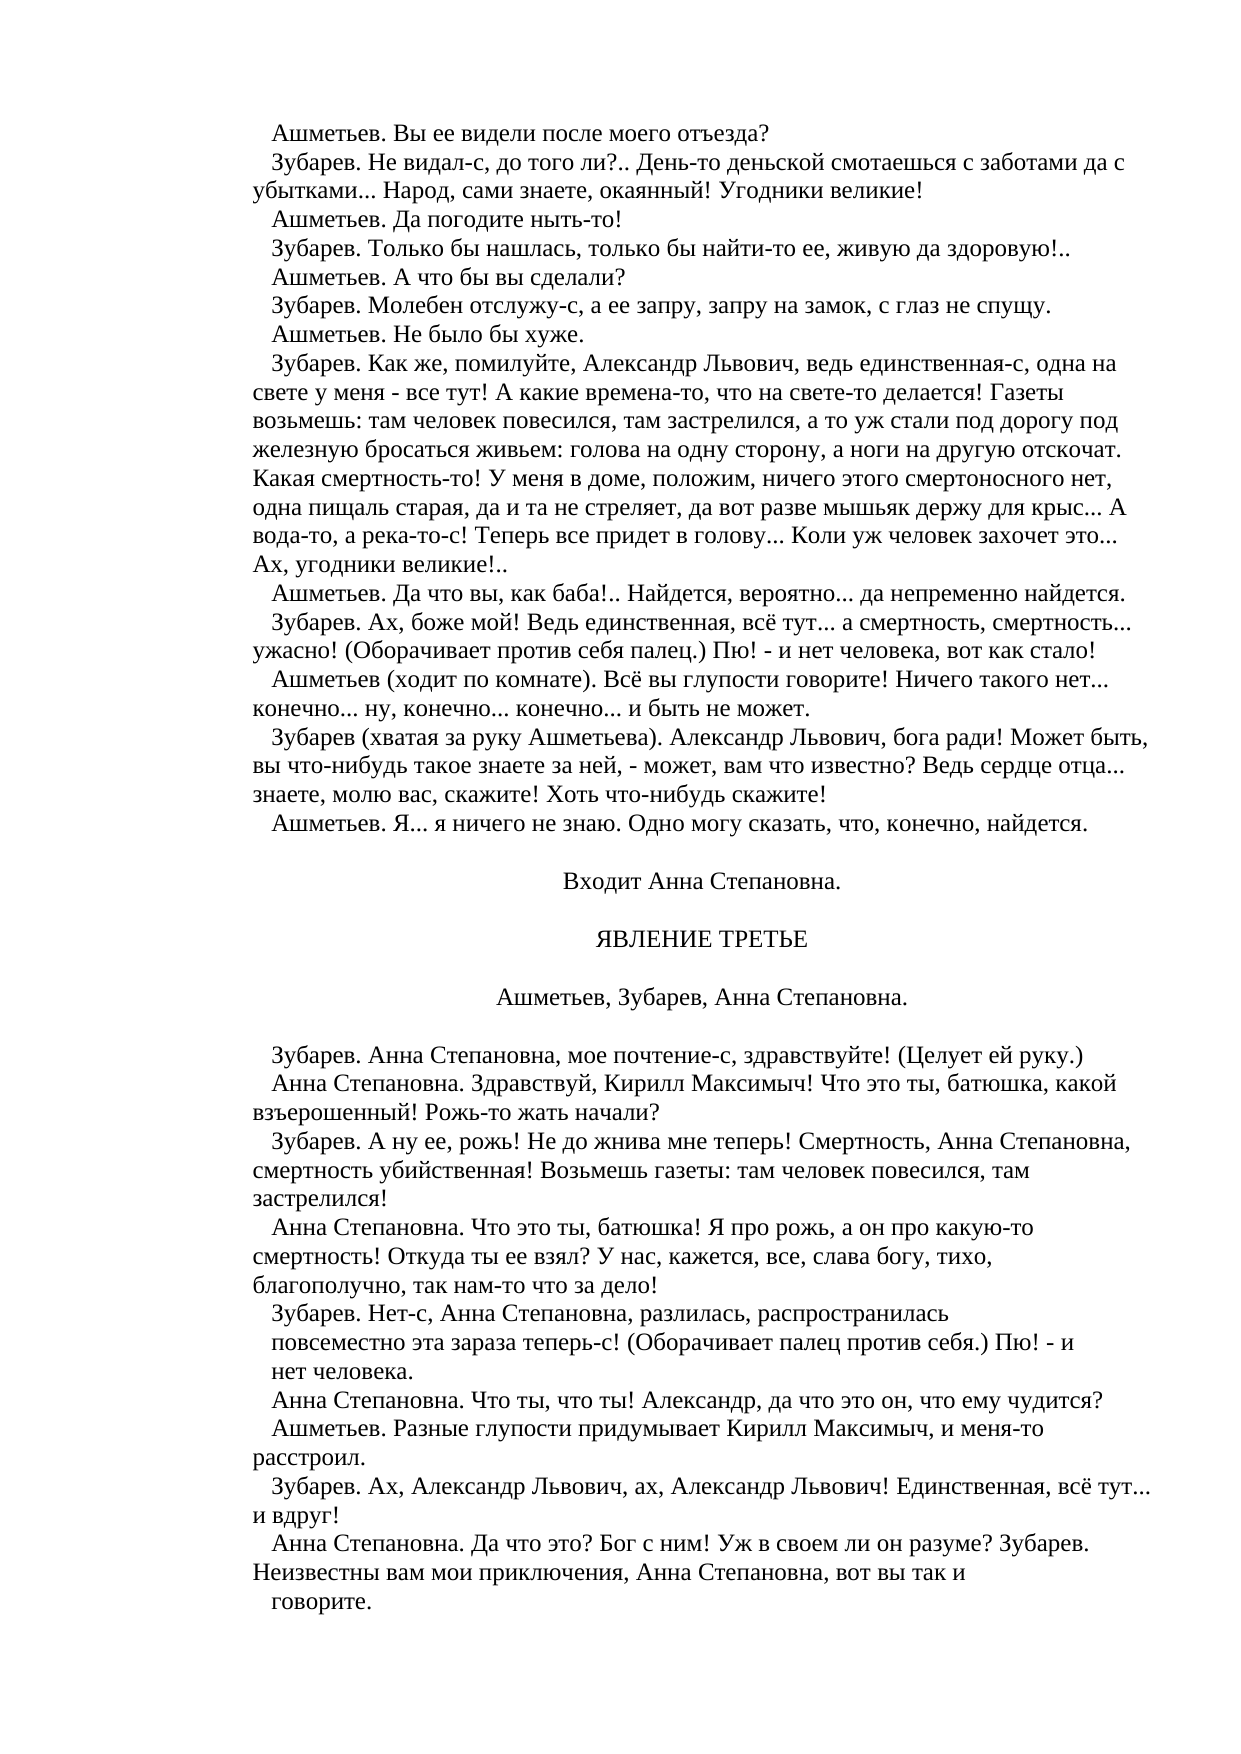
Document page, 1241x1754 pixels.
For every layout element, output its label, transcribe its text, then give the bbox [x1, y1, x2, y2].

text Ашметьев. Вы ее видели после моего отъезда? [252, 118, 1152, 147]
text Зубарев. Ах, боже мой! Ведь единственная, всё тут... а смертность, смертность... ужасно! (Оборачивает против себя палец.) Пю! - и нет человека, вот как стало! [252, 607, 1152, 664]
text Ашметьев. Разные глупости придумывает Кирилл Максимыч, и меня-то расстроил. [252, 1413, 1152, 1471]
text ЯВЛЕНИЕ ТРЕТЬЕ [252, 924, 1152, 953]
text Зубарев. Не видал-с, до того ли?.. День-то деньской смотаешься с заботами да с убытками... Народ, сами знаете, окаянный! Угодники великие! [252, 147, 1152, 204]
text Анна Степановна. Да что это? Бог с ним! Уж в своем ли он разуме? Зубарев. Неизвестны вам мои приключения, Анна Степановна, вот вы так и [252, 1528, 1152, 1586]
text Зубарев. А ну ее, рожь! Не до жнива мне теперь! Смертность, Анна Степановна, смертность убийственная! Возьмешь газеты: там человек повесился, там застрелился! [252, 1126, 1152, 1212]
text говорите. [252, 1586, 1152, 1615]
text повсеместно эта зараза теперь-с! (Оборачивает палец против себя.) Пю! - и [252, 1327, 1152, 1356]
text Ашметьев. Да что вы, как баба!.. Найдется, вероятно... да непременно найдется. [252, 578, 1152, 607]
text Зубарев. Молебен отслужу-с, а ее запру, запру на замок, с глаз не спущу. [252, 291, 1152, 319]
text Ашметьев (ходит по комнате). Всё вы глупости говорите! Ничего такого нет... конечно... ну, конечно... конечно... и быть не может. [252, 664, 1152, 722]
text Ашметьев. Я... я ничего не знаю. Одно могу сказать, что, конечно, найдется. [252, 808, 1152, 837]
text Зубарев. Нет-с, Анна Степановна, разлилась, распространилась [252, 1298, 1152, 1327]
text Зубарев. Анна Степановна, мое почтение-с, здравствуйте! (Целует ей руку.) [252, 1040, 1152, 1068]
text Зубарев (хватая за руку Ашметьева). Александр Львович, бога ради! Может быть, вы что-нибудь такое знаете за ней, - может, вам что известно? Ведь сердце отца... знаете, молю вас, скажите! Хоть что-нибудь скажите! [252, 722, 1152, 808]
text Ашметьев. Не было бы хуже. [252, 319, 1152, 348]
text Анна Степановна. Что ты, что ты! Александр, да что это он, что ему чудится? [252, 1385, 1152, 1413]
text Зубарев. Как же, помилуйте, Александр Львович, ведь единственная-с, одна на свете у меня - все тут! А какие времена-то, что на свете-то делается! Газеты возьмешь: там человек повесился, там застрелился, а то уж стали под дорогу под железную бросаться живьем: голова на одну сторону, а ноги на другую отскочат. Какая смертность-то! У меня в доме, положим, ничего этого смертоносного нет, одна пищаль старая, да и та не стреляет, да вот разве мышьяк держу для крыс... А вода-то, а река-то-с! Теперь все придет в голову... Коли уж человек захочет это... Ах, угодники великие!.. [252, 348, 1152, 578]
text Анна Степановна. Здравствуй, Кирилл Максимыч! Что это ты, батюшка, какой взъерошенный! Рожь-то жать начали? [252, 1068, 1152, 1126]
text Зубарев. Ах, Александр Львович, ах, Александр Львович! Единственная, всё тут... и вдруг! [252, 1471, 1152, 1528]
text Ашметьев. Да погодите ныть-то! [252, 204, 1152, 233]
text Зубарев. Только бы нашлась, только бы найти-то ее, живую да здоровую!.. [252, 233, 1152, 262]
text Ашметьев, Зубарев, Анна Степановна. [252, 982, 1152, 1011]
text Ашметьев. А что бы вы сделали? [252, 262, 1152, 291]
text нет человека. [252, 1356, 1152, 1385]
text Анна Степановна. Что это ты, батюшка! Я про рожь, а он про какую-то смертность! Откуда ты ее взял? У нас, кажется, все, слава богу, тихо, благополучно, так нам-то что за дело! [252, 1212, 1152, 1298]
text Входит Анна Степановна. [252, 866, 1152, 895]
